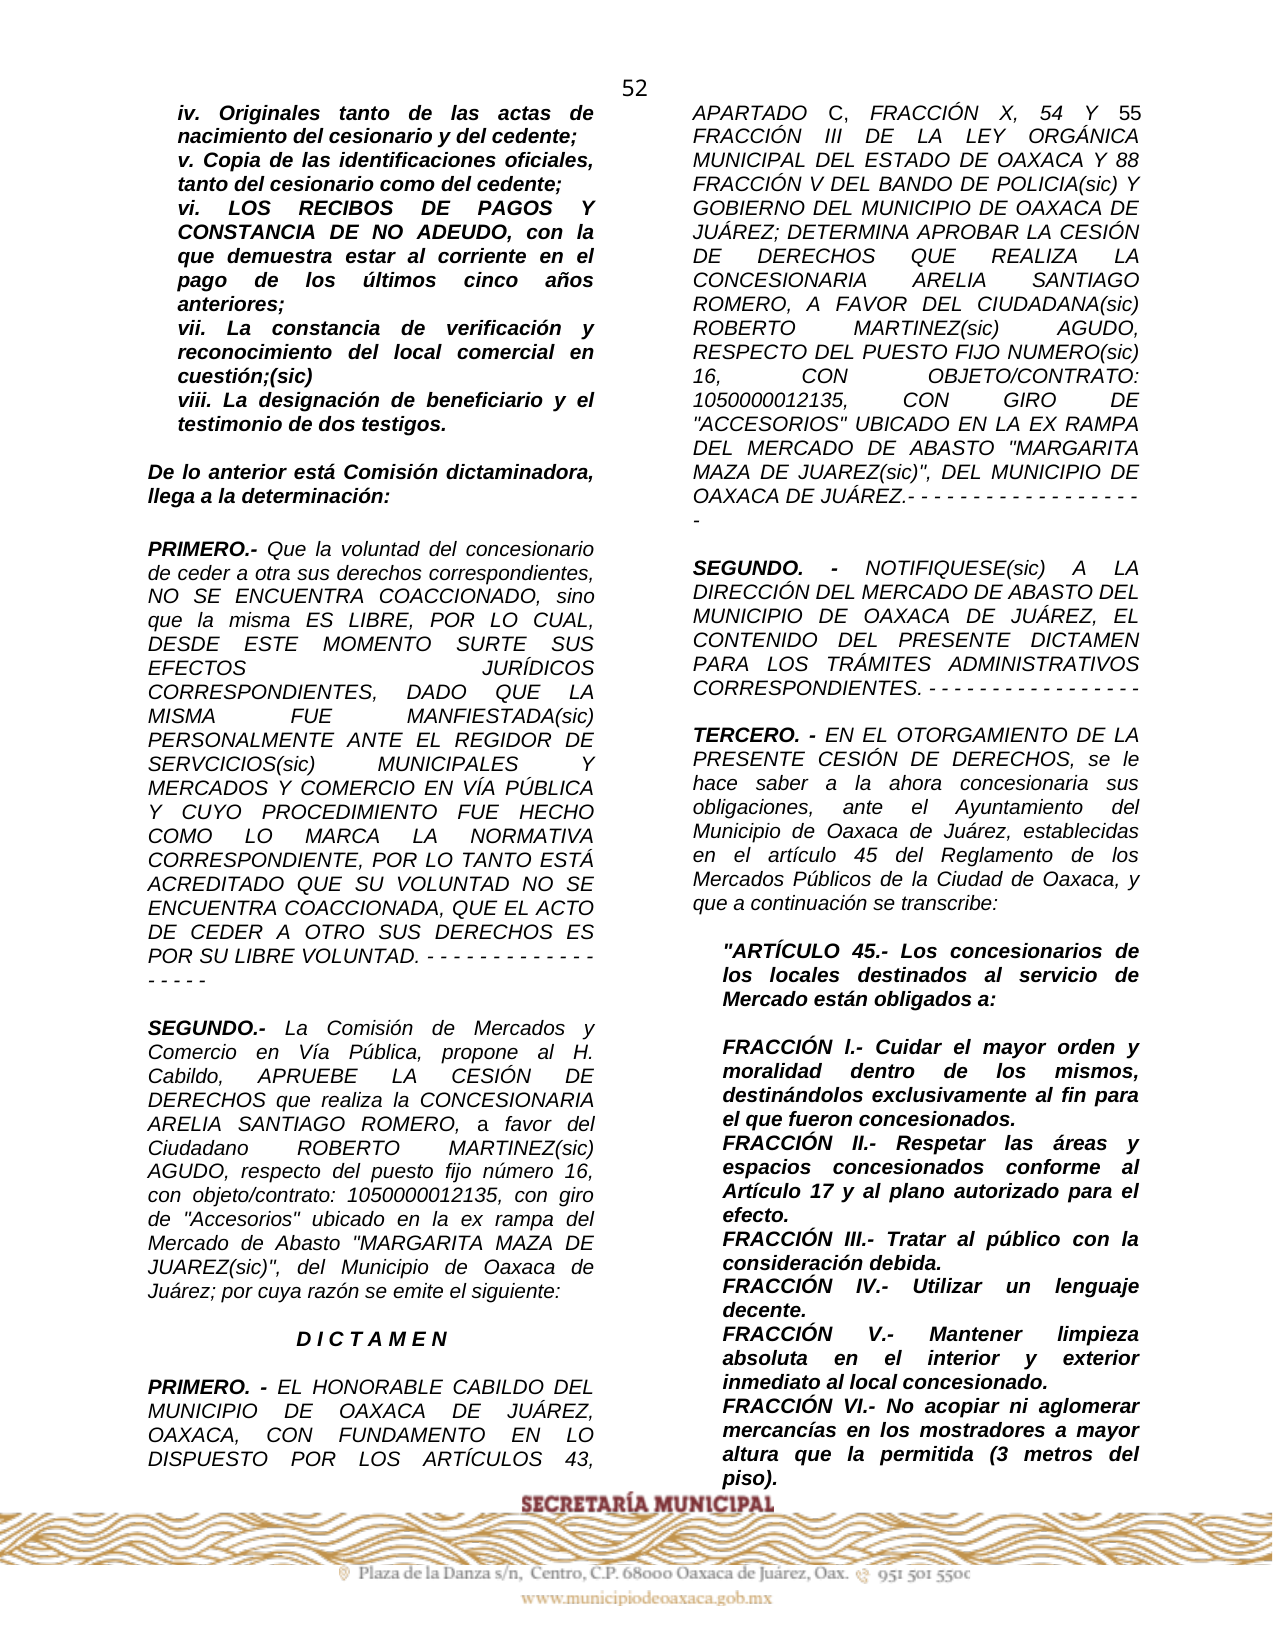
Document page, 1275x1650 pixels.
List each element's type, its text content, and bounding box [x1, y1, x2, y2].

text PRIMERO. - EL HONORABLE CABILDO DEL MUNICIPIO DE OAXACA DE JUÁREZ, OAXACA, CON FUNDAMENTO EN LO DISPUESTO POR LOS ARTÍCULOS 43, APARTADO C, FRACCIÓN X, 54 Y 55 FRACCIÓN III DE LA LEY ORGÁNICA MUNICIPAL DEL ESTADO DE OAXACA Y 88 FRACCIÓN V DEL BANDO DE POLICIA(sic) Y GOBIERNO DEL MUNICIPIO DE OAXACA DE JUÁREZ; DETERMINA APROBAR LA CESIÓN DE DERECHOS QUE REALIZA LA CONCESIONARIA ARELIA SANTIAGO ROMERO, A FAVOR DEL CIUDADANA(sic) ROBERTO MARTINEZ(sic) AGUDO, RESPECTO DEL PUESTO FIJO NUMERO(sic) 16, CON OBJETO/CONTRATO: 1050000012135, CON GIRO DE "ACCESORIOS" UBICADO EN LA EX RAMPA DEL MERCADO DE ABASTO "MARGARITA MAZA DE JUAREZ(sic)", DEL MUNICIPIO DE OAXACA DE JUÁREZ.- - - - - - - - - - - - - - - - - - - [693, 100, 1142, 532]
text vi. LOS RECIBOS DE PAGOS Y CONSTANCIA DE NO ADEUDO, con la que demuestra estar al corriente en el pago de los últimos cinco años anteriores; [177, 196, 596, 316]
text D I C T A M E N [148, 1327, 596, 1351]
text vii. La constancia de verificación y reconocimiento del local comercial en cuestión;(sic) [177, 316, 596, 388]
text FRACCIÓN III.- Tratar al público con la consideración debida. [722, 1226, 1142, 1274]
text iv. Originales tanto de las actas de nacimiento del cesionario y del cedente; [177, 100, 596, 148]
text FRACCIÓN l.- Cuidar el mayor orden y moralidad dentro de los mismos, destinándolos exclusivamente al fin para el que fueron concesionados. [722, 1035, 1142, 1131]
text FRACCIÓN VI.- No acopiar ni aglomerar mercancías en los mostradores a mayor altura que la permitida (3 metros del piso). [722, 1394, 1142, 1490]
text "ARTÍCULO 45.- Los concesionarios de los locales destinados al servicio de Mercado están obligados a: [722, 939, 1142, 1011]
text TERCERO. - EN EL OTORGAMIENTO DE LA PRESENTE CESIÓN DE DERECHOS, se le hace saber a la ahora concesionaria sus obligaciones, ante el Ayuntamiento del Municipio de Oaxaca de Juárez, establecidas en el artículo 45 del Reglamento de los Mercados Públicos de la Ciudad de Oaxaca, y que a continuación se transcribe: [693, 723, 1142, 915]
text FRACCIÓN II.- Respetar las áreas y espacios concesionados conforme al Artículo 17 y al plano autorizado para el efecto. [722, 1131, 1142, 1226]
text v. Copia de las identificaciones oficiales, tanto del cesionario como del cedente; [177, 148, 596, 196]
text viii. La designación de beneficiario y el testimonio de dos testigos. [177, 388, 596, 436]
text SEGUNDO.- La Comisión de Mercados y Comercio en Vía Pública, propone al H. Cabildo, APRUEBE LA CESIÓN DE DERECHOS que realiza la CONCESIONARIA ARELIA SANTIAGO ROMERO, a favor del Ciudadano ROBERTO MARTINEZ(sic) AGUDO, respecto del puesto fijo número 16, con objeto/contrato: 1050000012135, con giro de "Accesorios" ubicado en la ex rampa del Mercado de Abasto "MARGARITA MAZA DE JUAREZ(sic)", del Municipio de Oaxaca de Juárez; por cuya razón se emite el siguiente: [148, 1016, 596, 1303]
text FRACCIÓN IV.- Utilizar un lenguaje decente. [722, 1274, 1142, 1322]
text PRIMERO. - EL HONORABLE CABILDO DEL MUNICIPIO DE OAXACA DE JUÁREZ, OAXACA, CON FUNDAMENTO EN LO DISPUESTO POR LOS ARTÍCULOS 43, APARTADO C, FRACCIÓN X, 54 Y 55 FRACCIÓN III DE LA LEY ORGÁNICA MUNICIPAL DEL ESTADO DE OAXACA Y 88 FRACCIÓN V DEL BANDO DE POLICIA(sic) Y GOBIERNO DEL MUNICIPIO DE OAXACA DE JUÁREZ; DETERMINA APROBAR LA CESIÓN DE DERECHOS QUE REALIZA LA CONCESIONARIA ARELIA SANTIAGO ROMERO, A FAVOR DEL CIUDADANA(sic) ROBERTO MARTINEZ(sic) AGUDO, RESPECTO DEL PUESTO FIJO NUMERO(sic) 16, CON OBJETO/CONTRATO: 1050000012135, CON GIRO DE "ACCESORIOS" UBICADO EN LA EX RAMPA DEL MERCADO DE ABASTO "MARGARITA MAZA DE JUAREZ(sic)", DEL MUNICIPIO DE OAXACA DE JUÁREZ.- - - - - - - - - - - - - - - - - - - [148, 1375, 596, 1471]
text SEGUNDO. - NOTIFIQUESE(sic) A LA DIRECCIÓN DEL MERCADO DE ABASTO DEL MUNICIPIO DE OAXACA DE JUÁREZ, EL CONTENIDO DEL PRESENTE DICTAMEN PARA LOS TRÁMITES ADMINISTRATIVOS CORRESPONDIENTES. - - - - - - - - - - - - - - - - - [693, 556, 1142, 699]
text PRIMERO.- Que la voluntad del concesionario de ceder a otra sus derechos correspondientes, NO SE ENCUENTRA COACCIONADO, sino que la misma ES LIBRE, POR LO CUAL, DESDE ESTE MOMENTO SURTE SUS EFECTOS JURÍDICOS CORRESPONDIENTES, DADO QUE LA MISMA FUE MANFIESTADA(sic) PERSONALMENTE ANTE EL REGIDOR DE SERVCICIOS(sic) MUNICIPALES Y MERCADOS Y COMERCIO EN VÍA PÚBLICA Y CUYO PROCEDIMIENTO FUE HECHO COMO LO MARCA LA NORMATIVA CORRESPONDIENTE, POR LO TANTO ESTÁ ACREDITADO QUE SU VOLUNTAD NO SE ENCUENTRA COACCIONADA, QUE EL ACTO DE CEDER A OTRO SUS DERECHOS ES POR SU LIBRE VOLUNTAD. - - - - - - - - - - - - - - - - - - [148, 536, 596, 992]
text FRACCIÓN V.- Mantener limpieza absoluta en el interior y exterior inmediato al local concesionado. [722, 1322, 1142, 1394]
text De lo anterior está Comisión dictaminadora, llega a la determinación: [148, 460, 596, 508]
